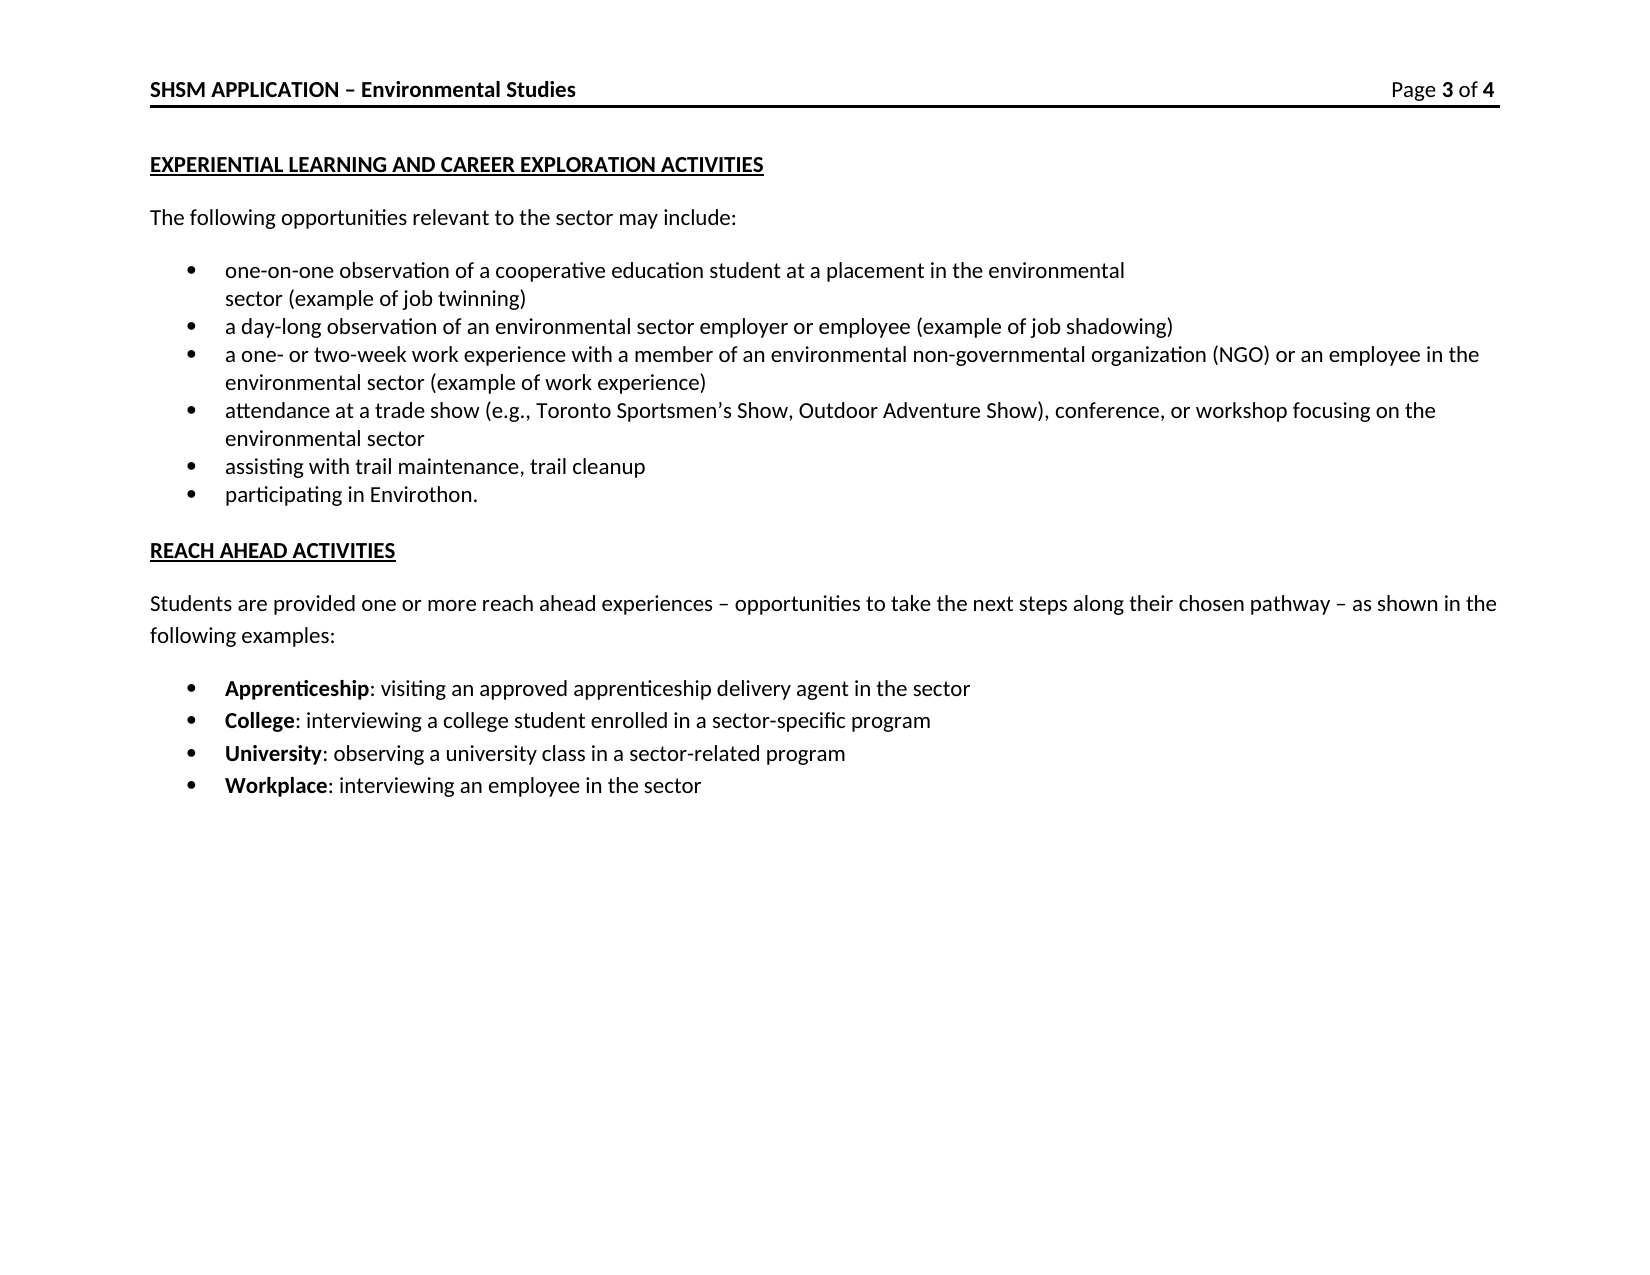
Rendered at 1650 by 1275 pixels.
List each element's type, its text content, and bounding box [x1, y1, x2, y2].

text EXPERIENTIAL LEARNING AND CAREER EXPLORATION ACTIVITIES [150, 150, 1500, 178]
text REACH AHEAD ACTIVITIES [150, 536, 1500, 564]
list a one- or two-week work experience with a member of an environmental non-governmental organization (NGO) or an employee in the environmental sector (example of work experience) [187, 340, 1500, 396]
list Workplace: interviewing an employee in the sector [187, 771, 1500, 799]
text Students are provided one or more reach ahead experiences – opportunities to take the next steps along their chosen pathway – as shown in the following examples: [150, 589, 1500, 649]
list attendance at a trade show (e.g., Toronto Sportsmen’s Show, Outdoor Adventure Show), conference, or workshop focusing on the environmental sector [187, 396, 1500, 452]
list College: interviewing a college student enrolled in a sector-specific program [187, 707, 1500, 735]
list Apprenticeship: visiting an approved apprenticeship delivery agent in the sector [187, 674, 1500, 702]
list sector (example of job twinning) [225, 284, 1500, 312]
list one-on-one observation of a cooperative education student at a placement in the environmental [187, 256, 1500, 284]
list assisting with trail maintenance, trail cleanup [187, 452, 1500, 480]
list participating in Envirothon. [187, 480, 1500, 508]
list a day-long observation of an environmental sector employer or employee (example of job shadowing) [187, 312, 1500, 340]
text The following opportunities relevant to the sector may include: [150, 203, 1500, 231]
list University: observing a university class in a sector-related program [187, 739, 1500, 767]
